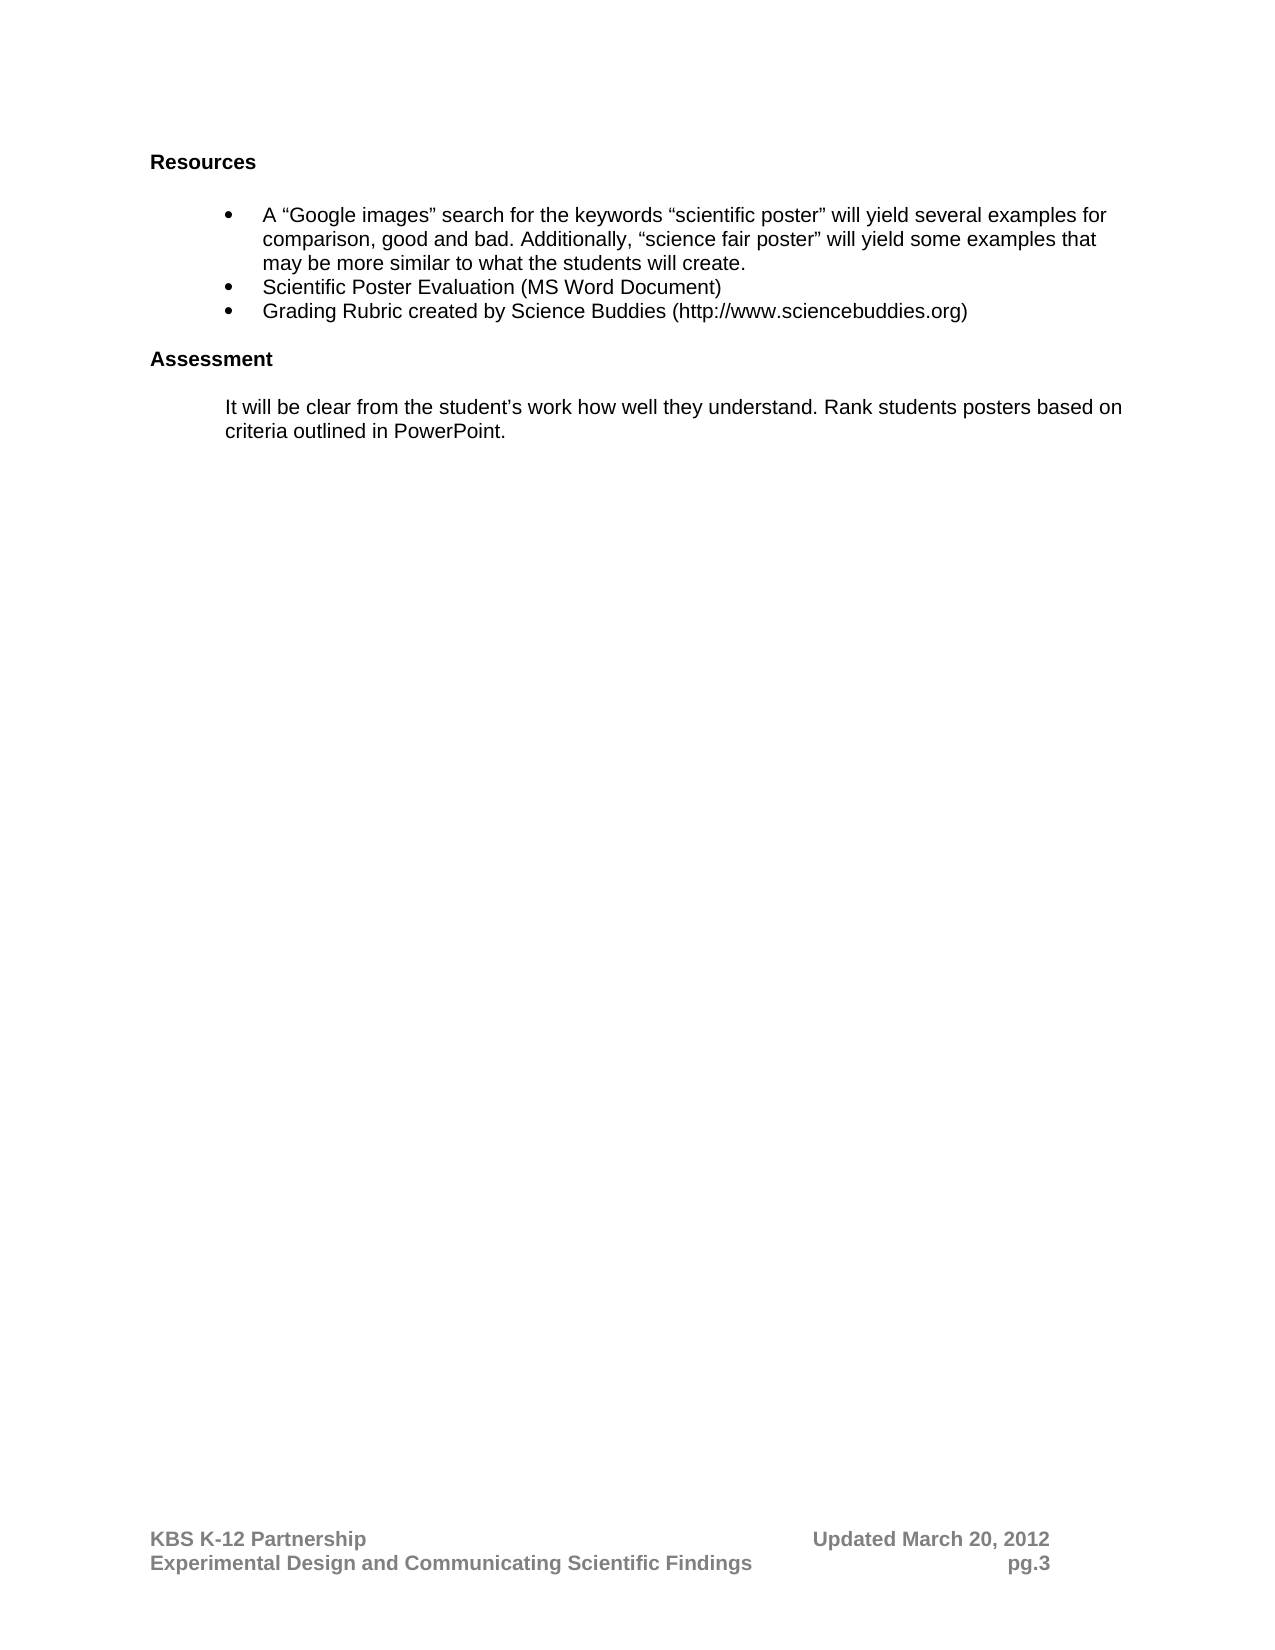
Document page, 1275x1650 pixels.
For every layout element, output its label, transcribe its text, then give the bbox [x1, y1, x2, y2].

list A “Google images” search for the keywords “scientific poster” will yield several examples for comparison, good and bad. Additionally, “science fair poster” will yield some examples that may be more similar to what the students will create. [225, 203, 1125, 275]
list Scientific Poster Evaluation (MS Word Document) [225, 275, 1125, 299]
text Assessment [150, 347, 1125, 371]
list Grading Rubric created by Science Buddies (http://www.sciencebuddies.org) [225, 299, 1125, 323]
text Resources [150, 150, 1125, 174]
text It will be clear from the student’s work how well they understand. Rank students posters based on criteria outlined in PowerPoint. [225, 395, 1125, 443]
